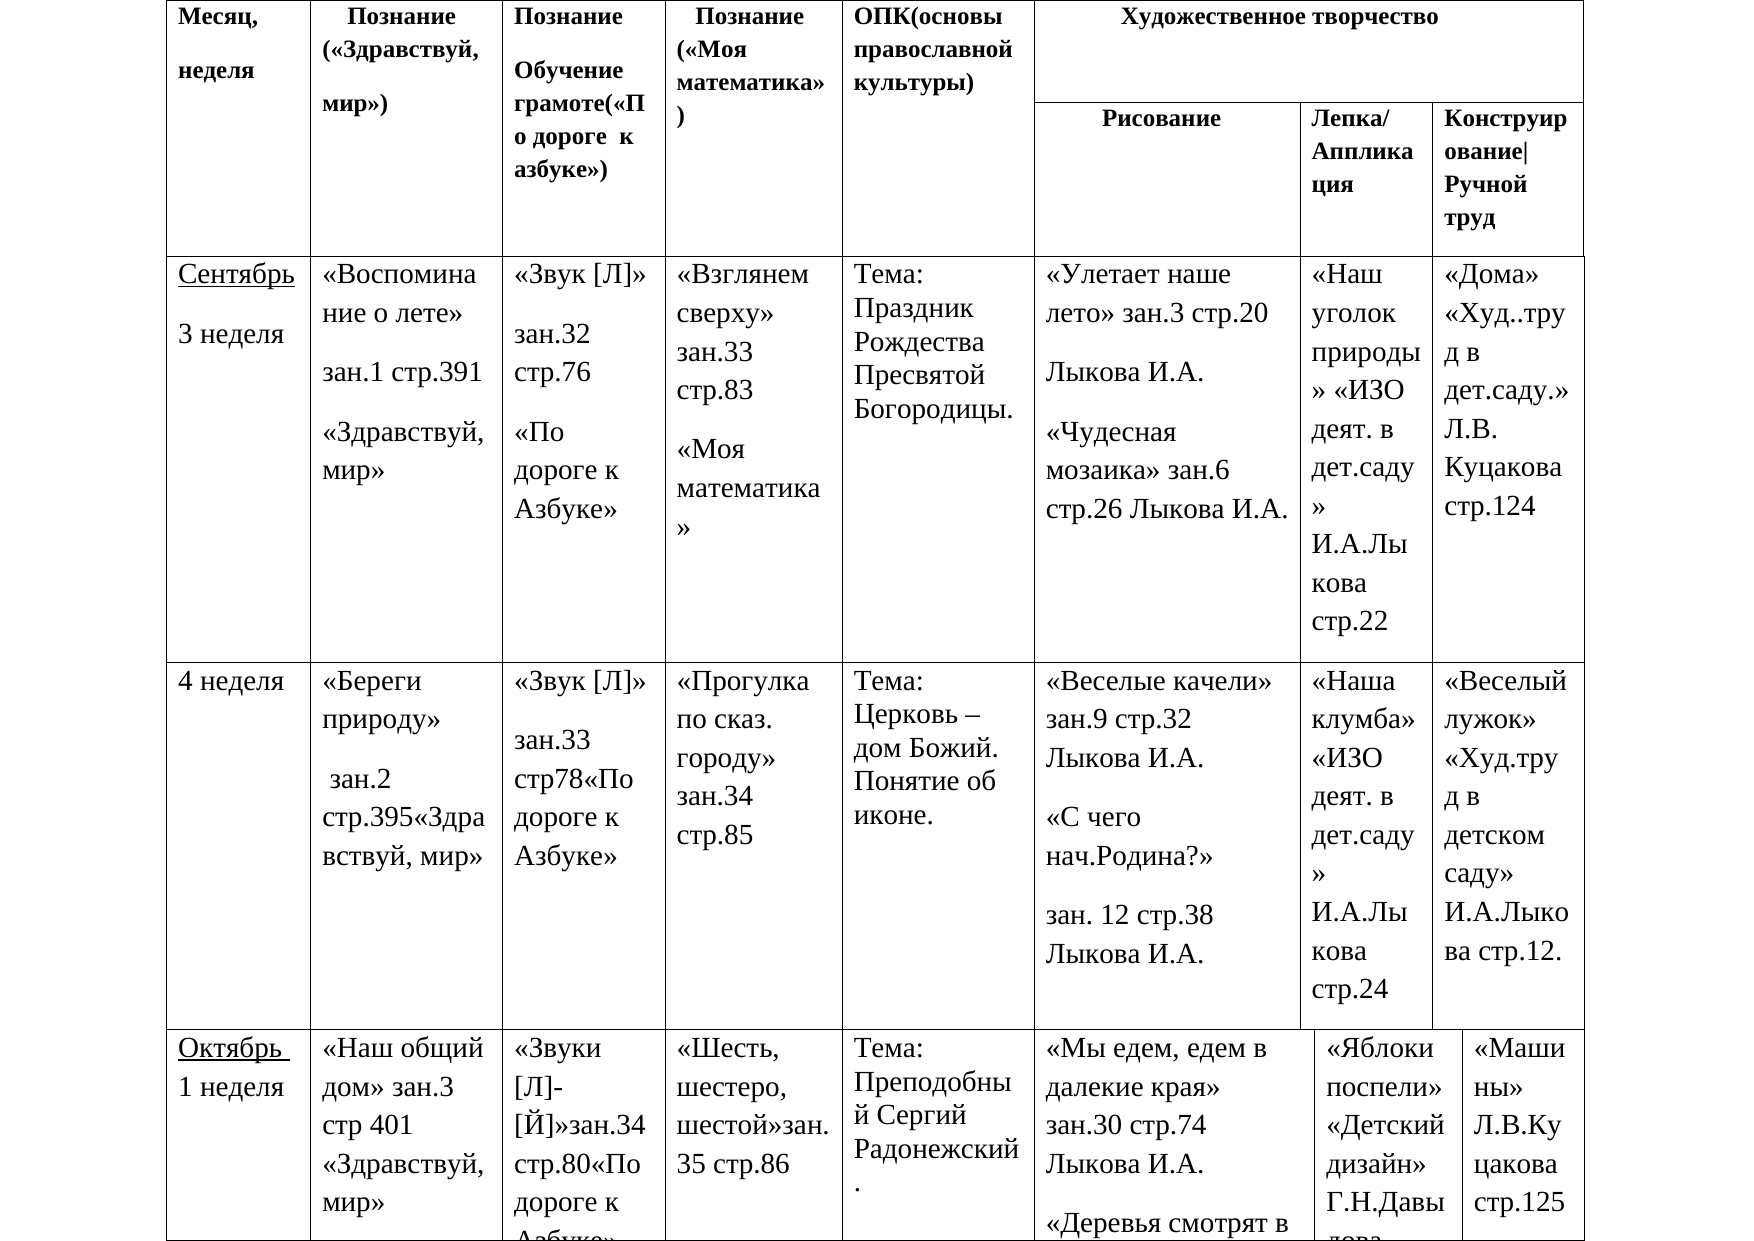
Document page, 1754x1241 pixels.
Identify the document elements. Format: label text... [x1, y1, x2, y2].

table_cell Тема: Церковь – дом Божий. Понятие об иконе. [843, 663, 1034, 1029]
table_cell 4 неделя [167, 663, 310, 1029]
table_cell Октябрь 1 неделя [167, 1030, 310, 1240]
table_header Познание («Здравствуй, мир») [311, 1, 502, 256]
table_cell «Машины» Л.В.Куцакова стр.125 [1463, 1030, 1584, 1240]
table_header Художественное творчество [1035, 1, 1583, 102]
table_cell Сентябрь 3 неделя [167, 257, 310, 662]
table_cell «Прогулка по сказ. городу» зан.34 стр.85 [666, 663, 842, 1029]
table_cell «Наш уголок природы» «ИЗО деят. в дет.саду» И.А.Лыкова стр.22 [1301, 257, 1432, 662]
table_cell «Веселый лужок» «Худ.труд в детском саду» И.А.Лыкова стр.12. [1433, 663, 1584, 1029]
table_cell «Шесть, шестеро, шестой»зан.35 стр.86 [666, 1030, 842, 1240]
table_header ОПК(основы православной культуры) [843, 1, 1034, 256]
table_cell «Воспоминание о лете» зан.1 стр.391 «Здравствуй, мир» [311, 257, 502, 662]
table_cell Лепка/Аппликация [1301, 103, 1432, 256]
table_cell «Веселые качели» зан.9 стр.32 Лыкова И.А. «С чего нач.Родина?» зан. 12 стр.38 Лыкова И.А. [1035, 663, 1300, 1029]
table_cell «Улетает наше лето» зан.3 стр.20 Лыкова И.А. «Чудесная мозаика» зан.6 стр.26 Лыкова И.А. [1035, 257, 1300, 662]
table_cell «Звуки [Л]-[Й]»зан.34 стр.80«По дороге к Азбуке» [503, 1030, 665, 1240]
table_cell «Наша клумба» «ИЗО деят. в дет.саду» И.А.Лыкова стр.24 [1301, 663, 1432, 1029]
table_cell «Звук [Л]» зан.32 стр.76 «По дороге к Азбуке» [503, 257, 665, 662]
table_cell Конструирование| Ручной труд [1433, 103, 1583, 256]
table_cell «Наш общий дом» зан.3 стр 401 «Здравствуй, мир» [311, 1030, 502, 1240]
table_cell «Береги природу» зан.2 стр.395«Здравствуй, мир» [311, 663, 502, 1029]
table_header Познание («Моя математика») [666, 1, 842, 256]
table_cell «Мы едем, едем в далекие края» зан.30 стр.74 Лыкова И.А. «Деревья смотрят в озеро» зан.21 стр.56 Лыкова И.А. [1035, 1030, 1314, 1240]
table_cell «Взглянем сверху» зан.33 стр.83 «Моя математика» [666, 257, 842, 662]
table_cell Рисование [1035, 103, 1300, 256]
table_cell Тема: Праздник Рождества Пресвятой Богородицы. [843, 257, 1034, 662]
table_header Месяц, неделя [167, 1, 310, 256]
table_cell «Яблоки поспели» «Детский дизайн» Г.Н.Давыдова стр.5 [1315, 1030, 1462, 1240]
table_cell «Звук [Л]» зан.33 стр78«По дороге к Азбуке» [503, 663, 665, 1029]
table_cell Тема: Преподобный Сергий Радонежский. [843, 1030, 1034, 1240]
table_cell «Дома» «Худ..труд в дет.саду.» Л.В. Куцакова стр.124 [1433, 257, 1584, 662]
table_header Познание Обучение грамоте(«По дороге к азбуке») [503, 1, 665, 256]
